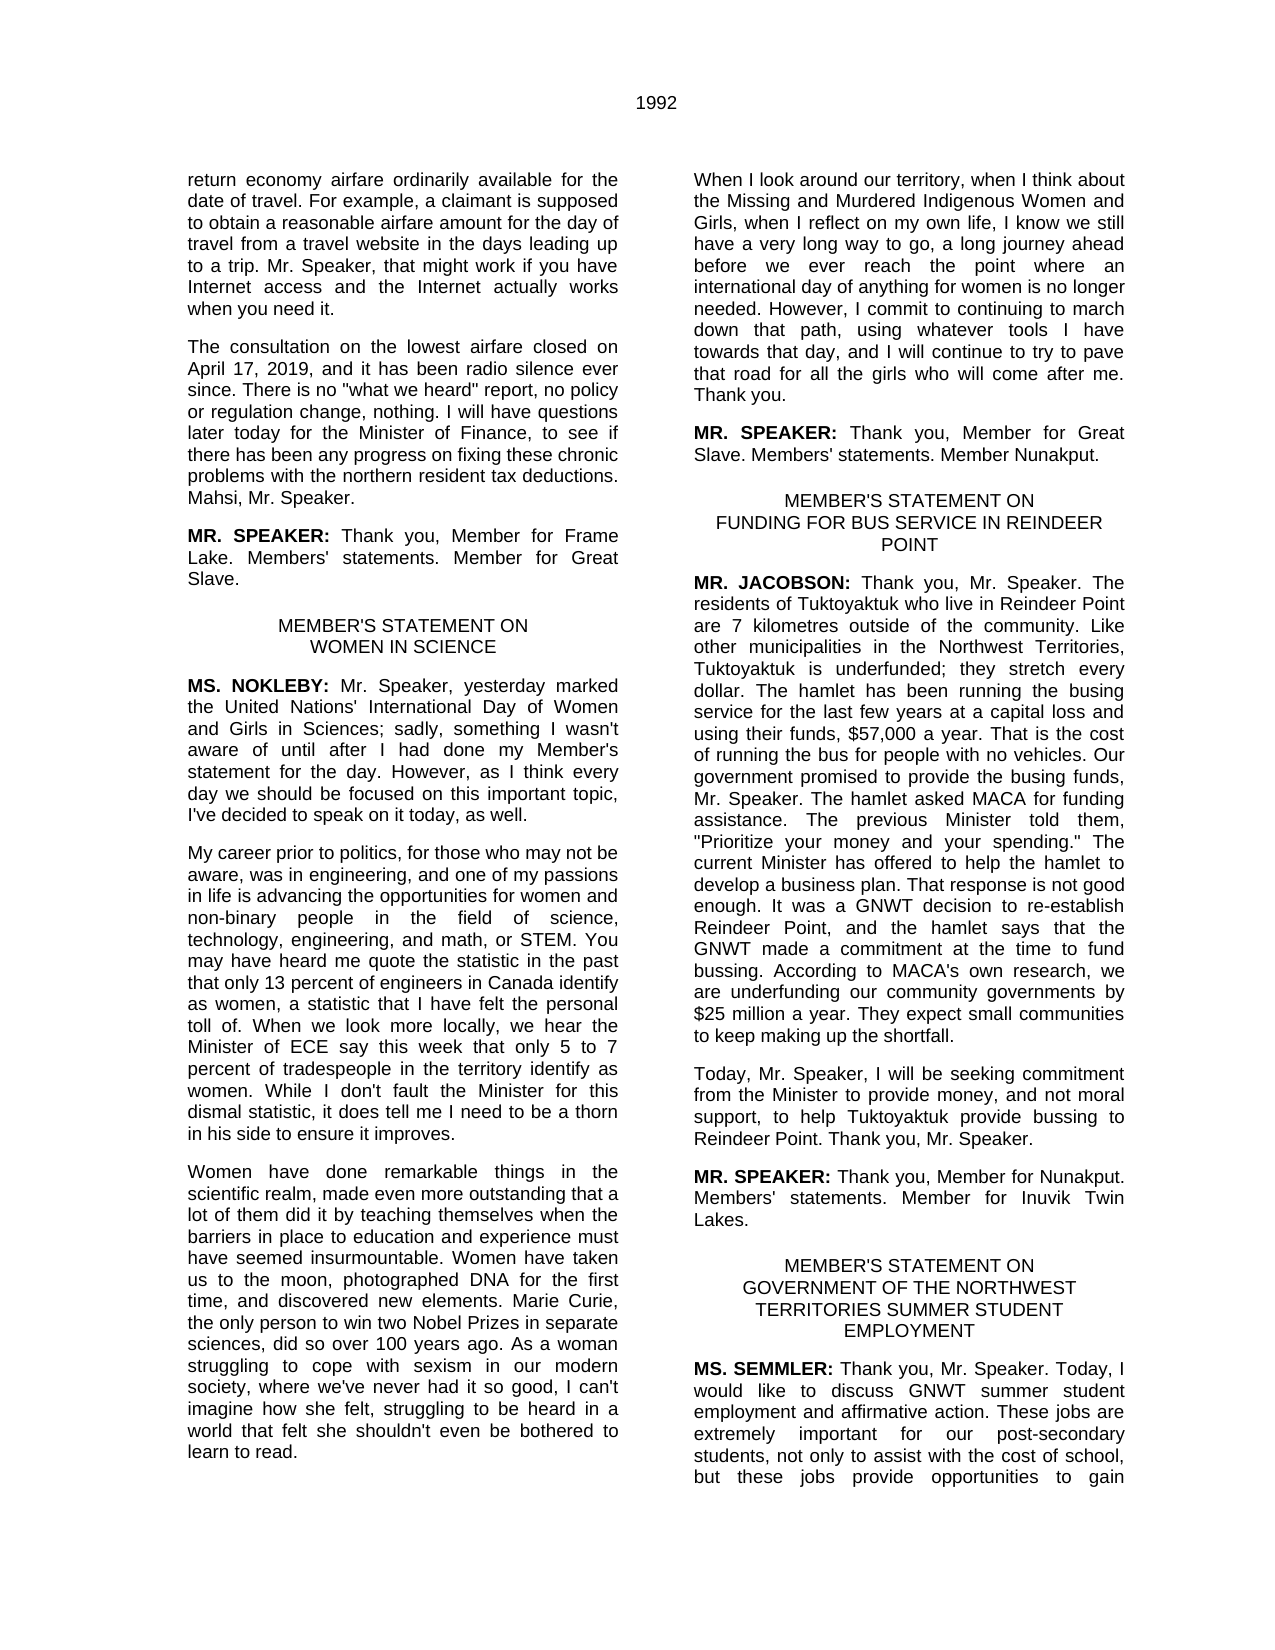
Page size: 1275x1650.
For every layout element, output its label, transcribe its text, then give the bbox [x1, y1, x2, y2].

subtitle Member's Statement on Women in Science [187, 615, 619, 658]
text MR. SPEAKER: Thank you, Member for Nunakput. Members' statements. Member for Inuvik Twin Lakes. [694, 1166, 1125, 1230]
subtitle Member's Statement on Funding for Bus Service in Reindeer Point [694, 490, 1125, 555]
text Women have done remarkable things in the scientific realm, made even more outstanding that a lot of them did it by teaching themselves when the barriers in place to education and experience must have seemed insurmountable. Women have taken us to the moon, photographed DNA for the first time, and discovered new elements. Marie Curie, the only person to win two Nobel Prizes in separate sciences, did so over 100 years ago. As a woman struggling to cope with sexism in our modern society, where we've never had it so good, I can't imagine how she felt, struggling to be heard in a world that felt she shouldn't even be bothered to learn to read. [187, 1161, 619, 1463]
text My career prior to politics, for those who may not be aware, was in engineering, and one of my passions in life is advancing the opportunities for women and non-binary people in the field of science, technology, engineering, and math, or STEM. You may have heard me quote the statistic in the past that only 13 percent of engineers in Canada identify as women, a statistic that I have felt the personal toll of. When we look more locally, we hear the Minister of ECE say this week that only 5 to 7 percent of tradespeople in the territory identify as women. While I don't fault the Minister for this dismal statistic, it does tell me I need to be a thorn in his side to ensure it improves. [187, 842, 619, 1144]
text When I look around our territory, when I think about the Missing and Murdered Indigenous Women and Girls, when I reflect on my own life, I know we still have a very long way to go, a long journey ahead before we ever reach the point where an international day of anything for women is no longer needed. However, I commit to continuing to march down that path, using whatever tools I have towards that day, and I will continue to try to pave that road for all the girls who will come after me. Thank you. [694, 168, 1125, 406]
text The consultation on the lowest airfare closed on April 17, 2019, and it has been radio silence ever since. There is no "what we heard" report, no policy or regulation change, nothing. I will have questions later today for the Minister of Finance, to see if there has been any progress on fixing these chronic problems with the northern resident tax deductions. Mahsi, Mr. Speaker. [187, 336, 619, 508]
subtitle Member's Statement on Government of the Northwest Territories Summer Student Employment [694, 1255, 1125, 1342]
text MR. SPEAKER: Thank you, Member for Great Slave. Members' statements. Member Nunakput. [694, 422, 1125, 465]
text Today, Mr. Speaker, I will be seeking commitment from the Minister to provide money, and not moral support, to help Tuktoyaktuk provide bussing to Reindeer Point. Thank you, Mr. Speaker. [694, 1063, 1125, 1149]
text MR. SPEAKER: Thank you, Member for Frame Lake. Members' statements. Member for Great Slave. [187, 525, 619, 590]
text MS. NOKLEBY: Mr. Speaker, yesterday marked the United Nations' International Day of Women and Girls in Sciences; sadly, something I wasn't aware of until after I had done my Member's statement for the day. However, as I think every day we should be focused on this important topic, I've decided to speak on it today, as well. [187, 674, 619, 826]
text MR. JACOBSON: Thank you, Mr. Speaker. The residents of Tuktoyaktuk who live in Reindeer Point are 7 kilometres outside of the community. Like other municipalities in the Northwest Territories, Tuktoyaktuk is underfunded; they stretch every dollar. The hamlet has been running the busing service for the last few years at a capital loss and using their funds, $57,000 a year. That is the cost of running the bus for people with no vehicles. Our government promised to provide the busing funds, Mr. Speaker. The hamlet asked MACA for funding assistance. The previous Minister told them, "Prioritize your money and your spending." The current Minister has offered to help the hamlet to develop a business plan. That response is not good enough. It was a GNWT decision to re-establish Reindeer Point, and the hamlet says that the GNWT made a commitment at the time to fund bussing. According to MACA's own research, we are underfunding our community governments by $25 million a year. They expect small communities to keep making up the shortfall. [694, 572, 1125, 1046]
